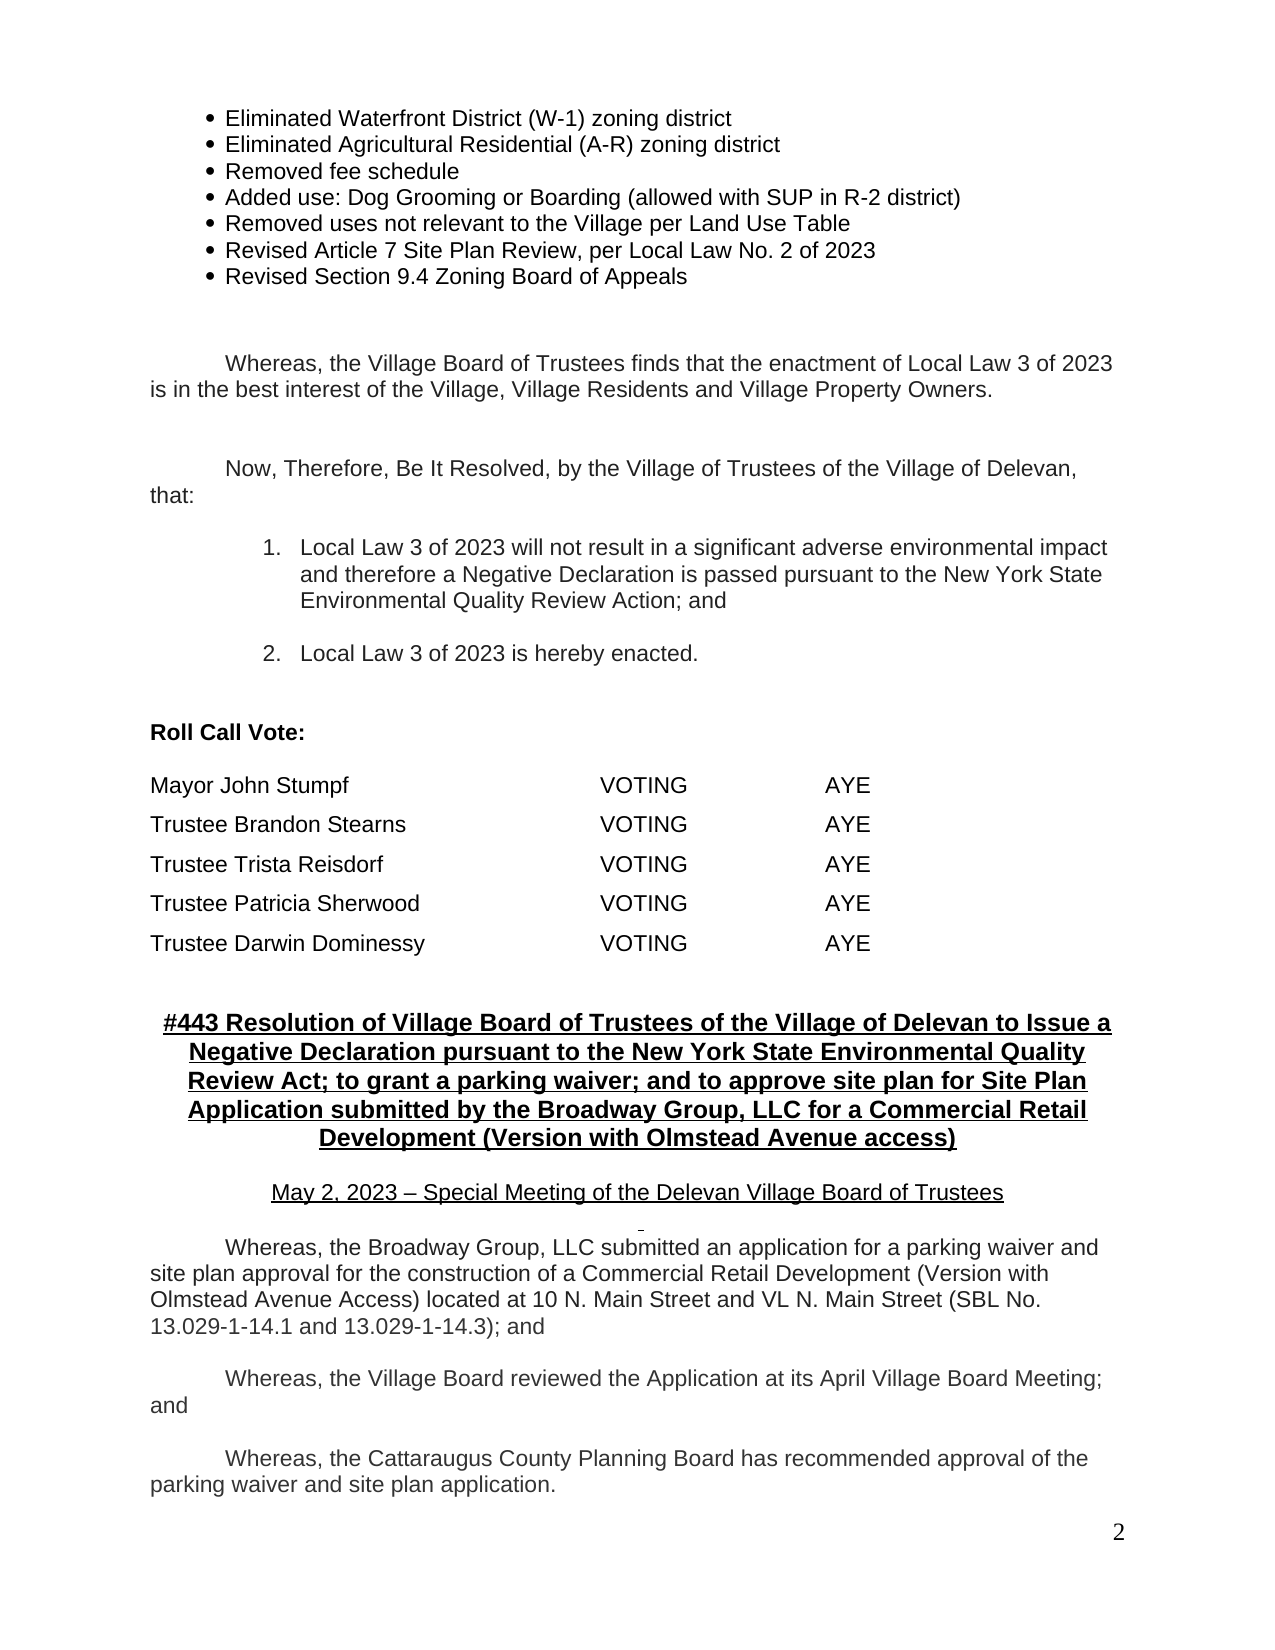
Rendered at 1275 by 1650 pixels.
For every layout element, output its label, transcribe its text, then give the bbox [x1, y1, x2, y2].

text Roll Call Vote: [150, 719, 1125, 745]
text Mayor John Stumpf VOTING AYE [450, 772, 1125, 798]
text Whereas, the Broadway Group, LLC submitted an application for a parking waiver and site plan approval for the construction of a Commercial Retail Development (Version with Olmstead Avenue Access) located at 10 N. Main Street and VL N. Main Street (SBL No. 13.029-1-14.1 and 13.029-1-14.3); and [150, 1234, 1125, 1339]
list Revised Article 7 Site Plan Review, per Local Law No. 2 of 2023 [206, 237, 1125, 263]
list Eliminated Agricultural Residential (A-R) zoning district [206, 131, 1125, 158]
list Revised Section 9.4 Zoning Board of Appeals [206, 263, 1125, 289]
text Trustee Trista Reisdorf VOTING AYE [383, 851, 1125, 877]
list Added use: Dog Grooming or Boarding (allowed with SUP in R-2 district) [206, 184, 1125, 210]
text May 2, 2023 – Special Meeting of the Delevan Village Board of Trustees [150, 1178, 1125, 1205]
text Whereas, the Cattaraugus County Planning Board has recommended approval of the parking waiver and site plan application. [150, 1444, 1125, 1497]
text Whereas, the Village Board reviewed the Application at its April Village Board Meeting; and [188, 1365, 1125, 1418]
text #443 Resolution of Village Board of Trustees of the Village of Delevan to Issue a Negative Declaration pursuant to the New York State Environmental Quality Review Act; to grant a parking waiver; and to approve site plan for Site Plan Application submitted by the Broadway Group, LLC for a Commercial Retail Development (Version with Olmstead Avenue access) [150, 1008, 1125, 1152]
list Local Law 3 of 2023 is hereby enacted. [262, 640, 1125, 666]
list Removed uses not relevant to the Village per Land Use Table [206, 210, 1125, 237]
list Local Law 3 of 2023 will not result in a significant adverse environmental impact and therefore a Negative Declaration is passed pursuant to the New York State Environmental Quality Review Action; and [262, 534, 1125, 613]
text Trustee Brandon Stearns VOTING AYE [525, 811, 1125, 837]
list Removed fee schedule [206, 158, 1125, 184]
text Trustee Darwin Dominessy VOTING AYE [150, 929, 1125, 956]
text Trustee Patricia Sherwood VOTING AYE [450, 890, 1125, 916]
text Now, Therefore, Be It Resolved, by the Village of Trustees of the Village of Delevan, that: [150, 455, 1125, 508]
list Eliminated Waterfront District (W-1) zoning district [206, 105, 1125, 131]
text Whereas, the Village Board of Trustees finds that the enactment of Local Law 3 of 2023 is in the best interest of the Village, Village Residents and Village Property Owners. [150, 350, 1125, 403]
